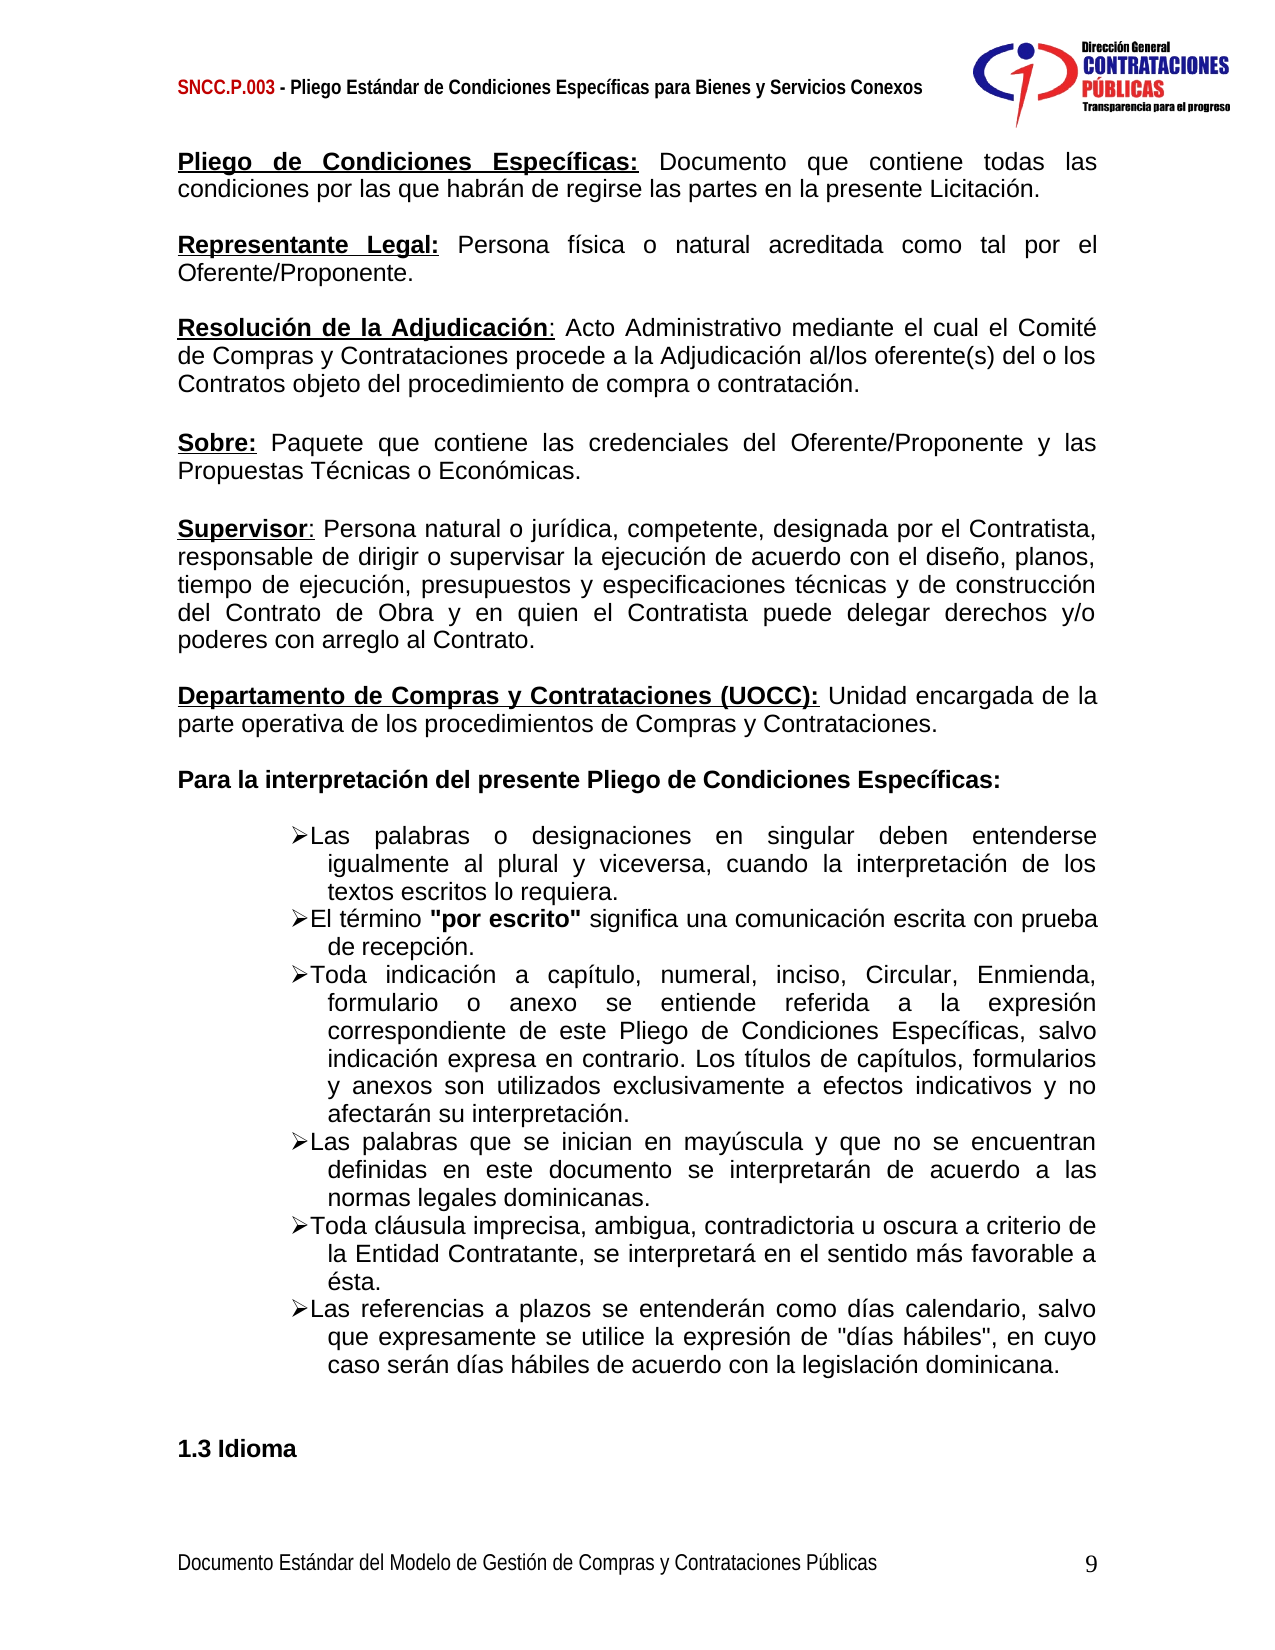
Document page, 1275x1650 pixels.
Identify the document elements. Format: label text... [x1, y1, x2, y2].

list Las referencias a plazos se entenderán como días calendario, salvo que expresamente se utilice la expresión de "días hábiles", en cuyo caso serán días hábiles de acuerdo con la legislación dominicana. [290, 1296, 1098, 1379]
text Departamento de Compras y Contrataciones (UOCC): Unidad encargada de la parte operativa de los procedimientos de Compras y Contrataciones. [177, 682, 1098, 738]
picture [973, 41, 1230, 128]
text 1.3 Idioma [177, 1434, 1098, 1463]
list El término "por escrito" significa una comunicación escrita con prueba de recepción. [290, 906, 1098, 961]
text Sobre: Paquete que contiene las credenciales del Oferente/Proponente y las Propuestas Técnicas o Económicas. [177, 429, 1098, 485]
list Las palabras o designaciones en singular deben entenderse igualmente al plural y viceversa, cuando la interpretación de los textos escritos lo requiera. [290, 822, 1098, 906]
text Resolución de la Adjudicación: Acto Administrativo mediante el cual el Comité de Compras y Contrataciones procede a la Adjudicación al/los oferente(s) del o los Contratos objeto del procedimiento de compra o contratación. [177, 314, 1098, 398]
text Para la interpretación del presente Pliego de Condiciones Específicas: [177, 765, 1098, 794]
list Toda cláusula imprecisa, ambigua, contradictoria u oscura a criterio de la Entidad Contratante, se interpretará en el sentido más favorable a ésta. [290, 1212, 1098, 1296]
list Toda indicación a capítulo, numeral, inciso, Circular, Enmienda, formulario o anexo se entiende referida a la expresión correspondiente de este Pliego de Condiciones Específicas, salvo indicación expresa en contrario. Los títulos de capítulos, formularios y anexos son utilizados exclusivamente a efectos indicativos y no afectarán su interpretación. [290, 961, 1098, 1128]
list Las palabras que se inician en mayúscula y que no se encuentran definidas en este documento se interpretarán de acuerdo a las normas legales dominicanas. [290, 1128, 1098, 1212]
text Supervisor: Persona natural o jurídica, competente, designada por el Contratista, responsable de dirigir o supervisar la ejecución de acuerdo con el diseño, planos, tiempo de ejecución, presupuestos y especificaciones técnicas y de construcción del Contrato de Obra y en quien el Contratista puede delegar derechos y/o poderes con arreglo al Contrato. [177, 515, 1098, 654]
text Pliego de Condiciones Específicas: Documento que contiene todas las condiciones por las que habrán de regirse las partes en la presente Licitación. [177, 148, 1098, 203]
text Representante Legal: Persona física o natural acreditada como tal por el Oferente/Proponente. [177, 231, 1098, 287]
